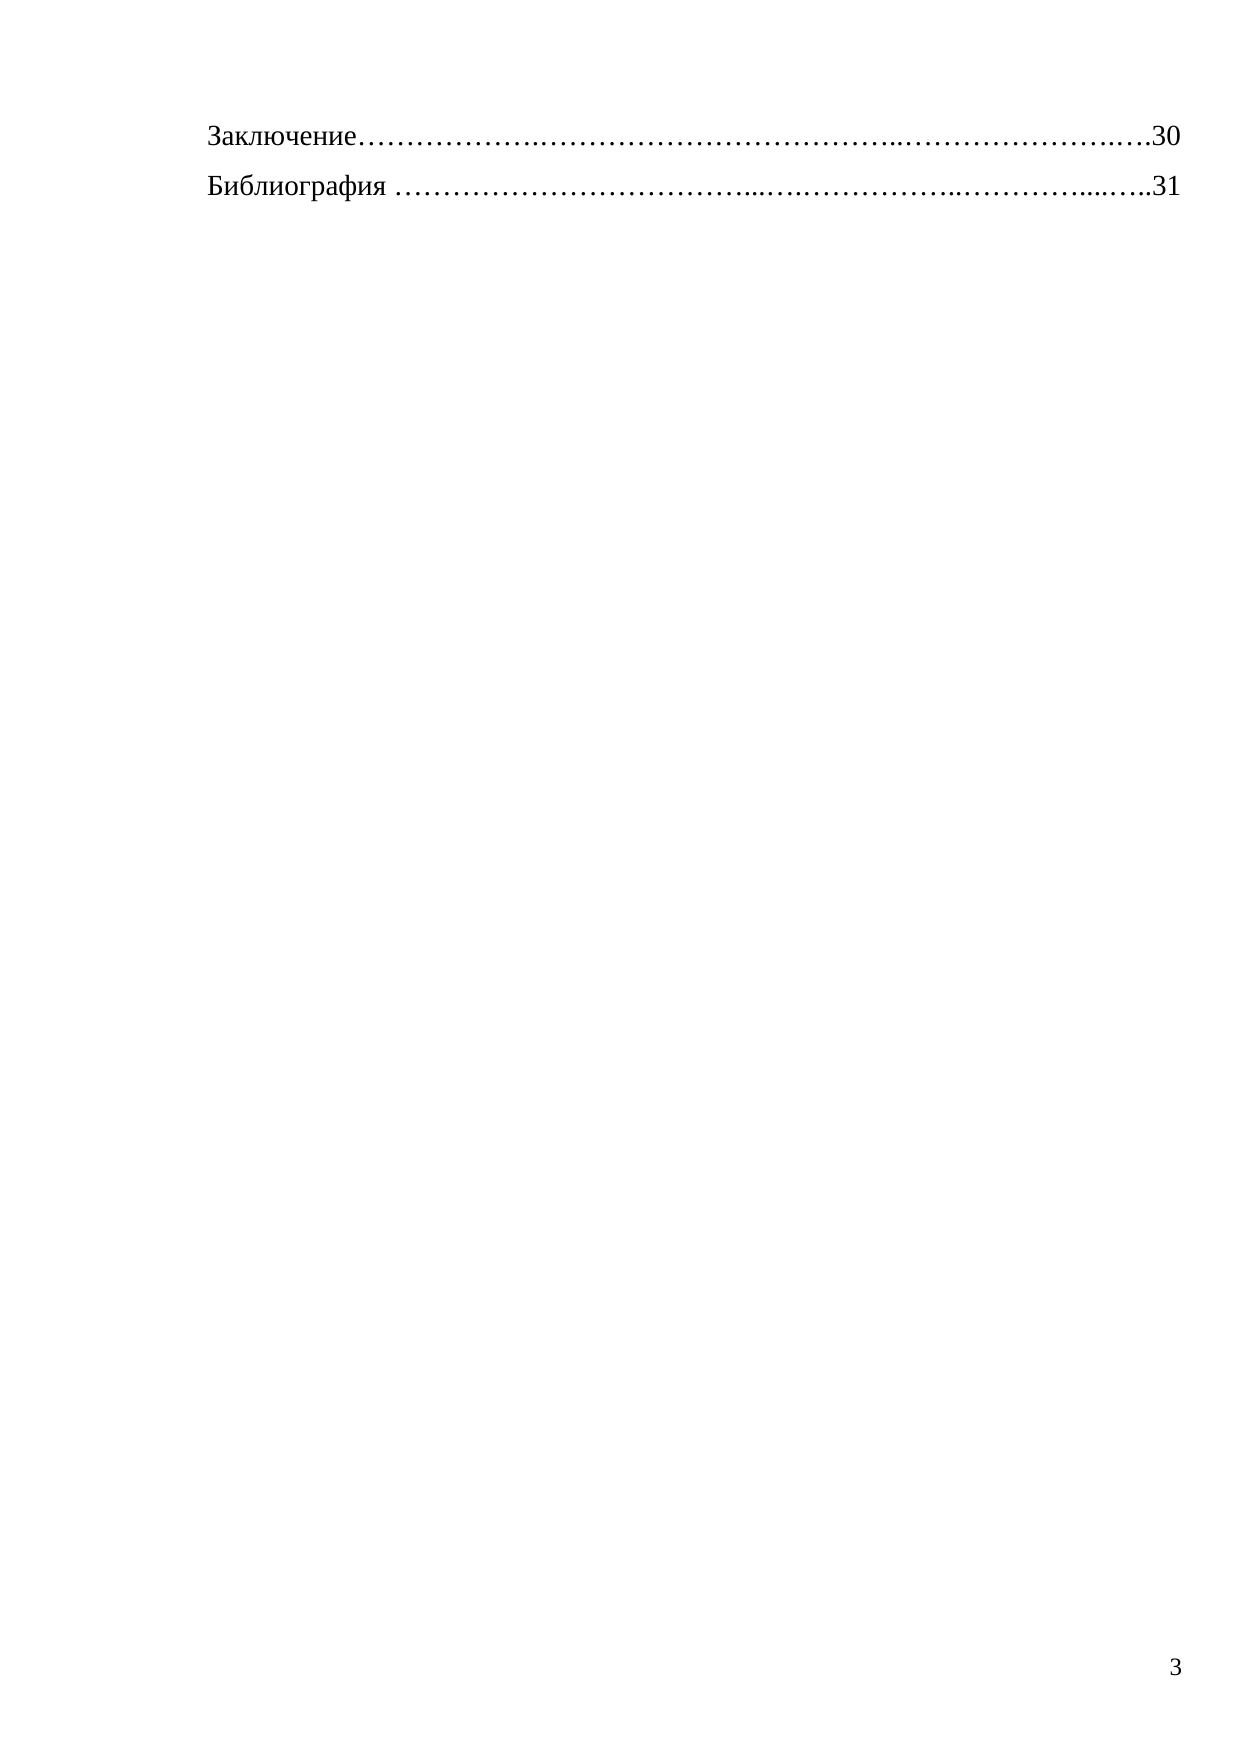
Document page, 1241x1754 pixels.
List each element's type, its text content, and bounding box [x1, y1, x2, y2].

text Заключение……………….………………………………..………………….….30 [207, 118, 1182, 152]
text Библиография ………………………………...….……………..…………....…..31 [207, 168, 1182, 202]
